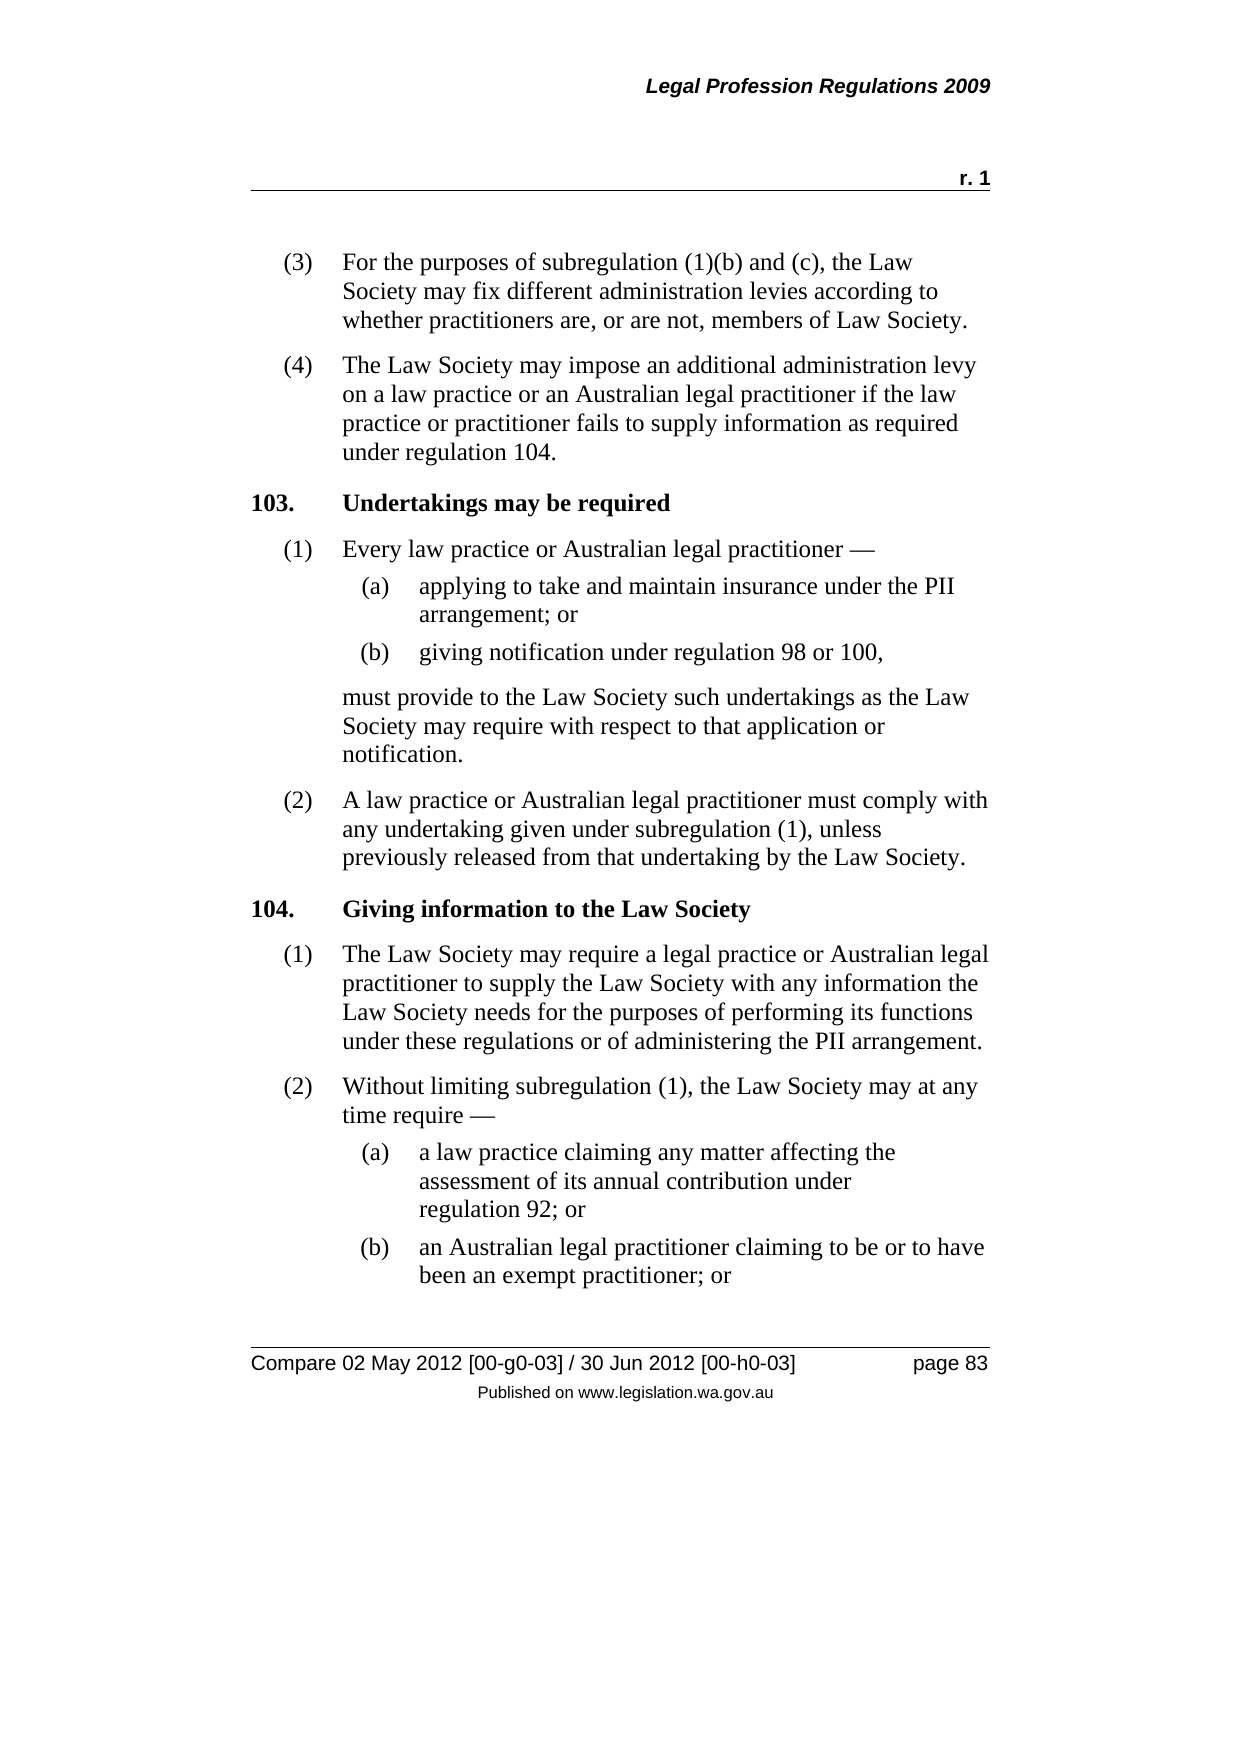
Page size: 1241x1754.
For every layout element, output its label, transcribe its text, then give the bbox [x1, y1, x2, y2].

text (b) an Australian legal practitioner claiming to be or to have been an exempt practitioner; or [251, 1232, 990, 1289]
text (2) A law practice or Australian legal practitioner must comply with any undertaking given under subregulation (1), unless previously released from that undertaking by the Law Society. [251, 785, 990, 871]
text (a) a law practice claiming any matter affecting the assessment of its annual contribution under regulation 92; or [251, 1137, 990, 1223]
text (1) The Law Society may require a legal practice or Australian legal practitioner to supply the Law Society with any information the Law Society needs for the purposes of performing its functions under these regulations or of administering the PII arrangement. [251, 939, 990, 1054]
subtitle 104. Giving information to the Law Society [251, 894, 990, 923]
text must provide to the Law Society such undertakings as the Law Society may require with respect to that application or notification. [251, 682, 990, 768]
text (b) giving notification under regulation 98 or 100, [251, 637, 990, 665]
text (4) The Law Society may impose an additional administration levy on a law practice or an Australian legal practitioner if the law practice or practitioner fails to supply information as required under regulation 104. [251, 350, 990, 465]
text (a) applying to take and maintain insurance under the PII arrangement; or [251, 571, 990, 628]
text (1) Every law practice or Australian legal practitioner — [251, 534, 990, 562]
text (2) Without limiting subregulation (1), the Law Society may at any time require — [251, 1071, 990, 1129]
text (3) For the purposes of subregulation (1)(b) and (c), the Law Society may fix different administration levies according to whether practitioners are, or are not, members of Law Society. [251, 247, 990, 334]
subtitle 103. Undertakings may be required [251, 488, 990, 517]
